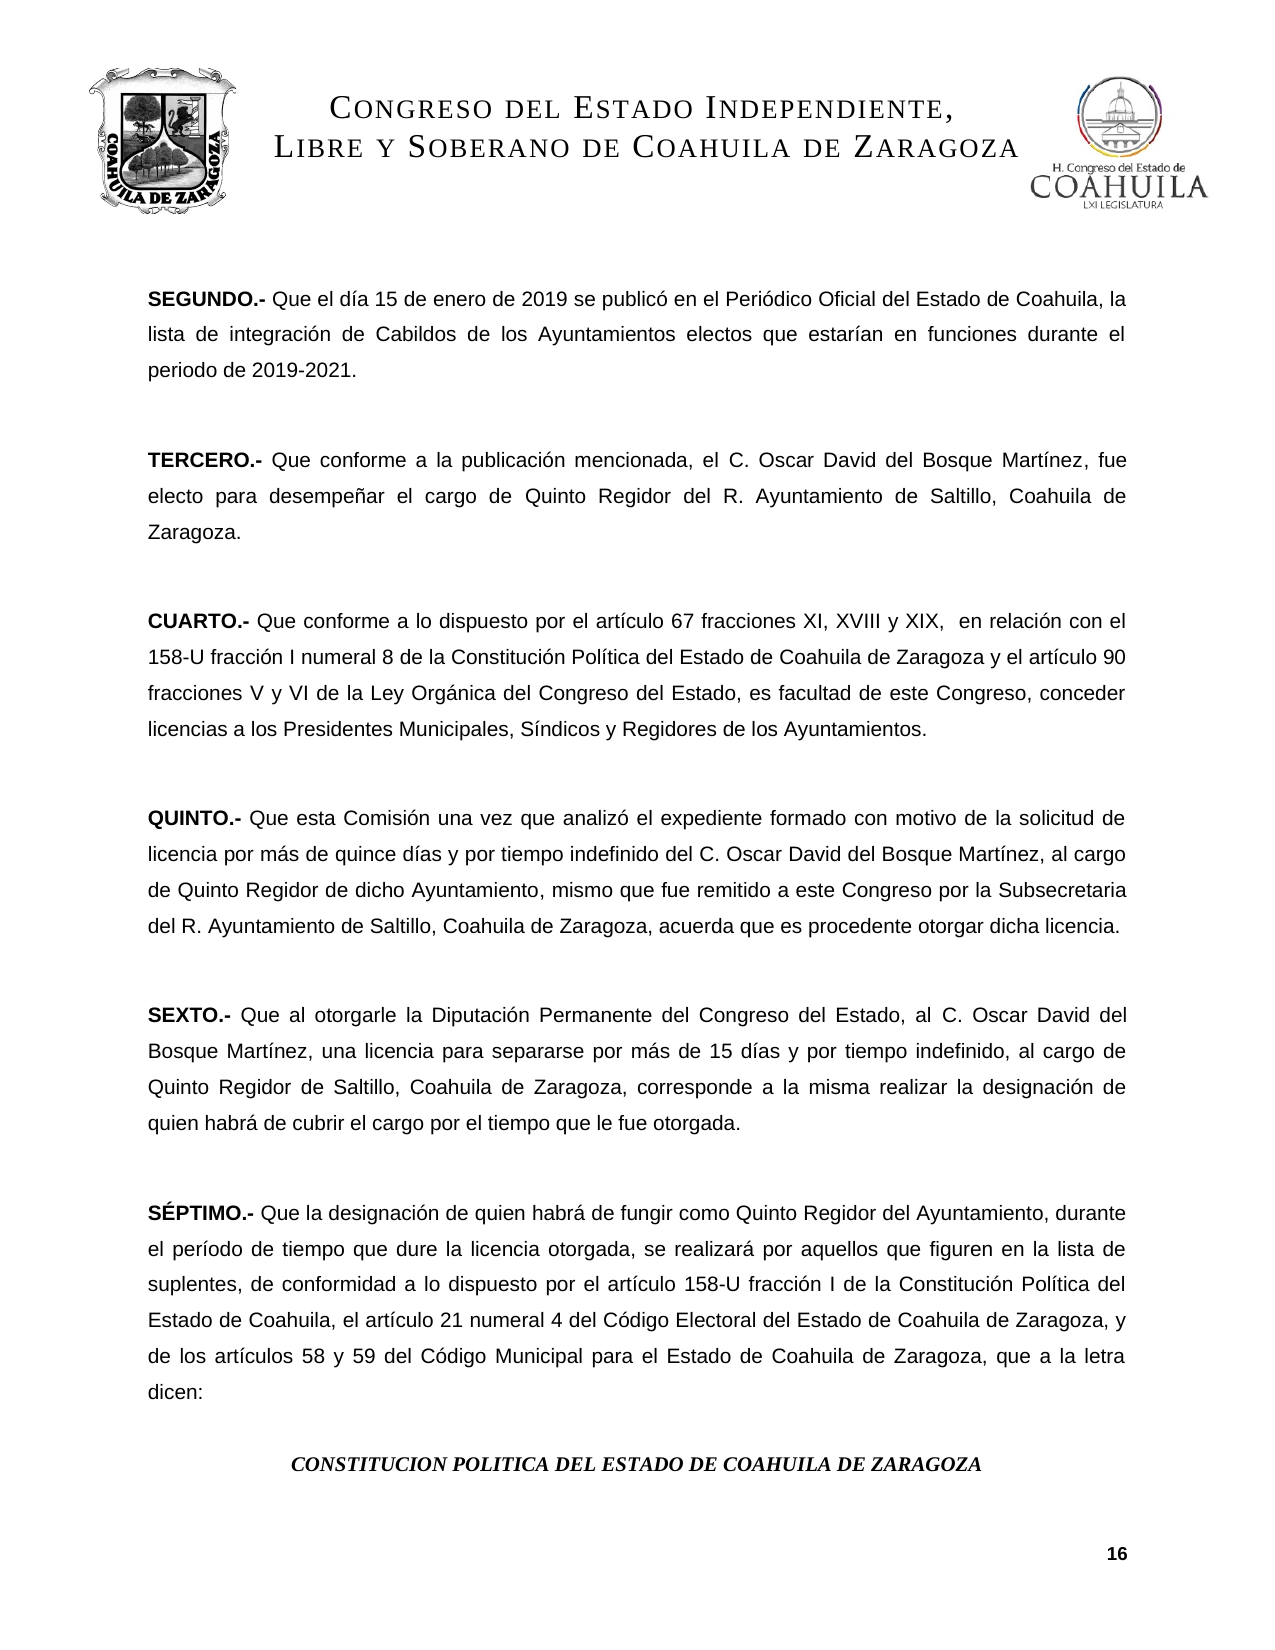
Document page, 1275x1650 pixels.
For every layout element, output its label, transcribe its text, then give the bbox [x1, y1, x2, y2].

text CONSTITUCION POLITICA DEL ESTADO DE COAHUILA DE ZARAGOZA [148, 1452, 1127, 1476]
text CUARTO.- Que conforme a lo dispuesto por el artículo 67 fracciones XI, XVIII y XIX, en relación con el 158-U fracción I numeral 8 de la Constitución Política del Estado de Coahuila de Zaragoza y el artículo 90 fracciones V y VI de la Ley Orgánica del Congreso del Estado, es facultad de este Congreso, conceder licencias a los Presidentes Municipales, Síndicos y Regidores de los Ayuntamientos. [148, 609, 1127, 741]
picture [88, 68, 237, 214]
text SEXTO.- Que al otorgarle la Diputación Permanente del Congreso del Estado, al C. Oscar David del Bosque Martínez, una licencia para separarse por más de 15 días y por tiempo indefinido, al cargo de Quinto Regidor de Saltillo, Coahuila de Zaragoza, corresponde a la misma realizar la designación de quien habrá de cubrir el cargo por el tiempo que le fue otorgada. [148, 1003, 1127, 1135]
text QUINTO.- Que esta Comisión una vez que analizó el expediente formado con motivo de la solicitud de licencia por más de quince días y por tiempo indefinido del C. Oscar David del Bosque Martínez, al cargo de Quinto Regidor de dicho Ayuntamiento, mismo que fue remitido a este Congreso por la Subsecretaria del R. Ayuntamiento de Saltillo, Coahuila de Zaragoza, acuerda que es procedente otorgar dicha licencia. [148, 806, 1127, 938]
text TERCERO.- Que conforme a la publicación mencionada, el C. Oscar David del Bosque Martínez, fue electo para desempeñar el cargo de Quinto Regidor del R. Ayuntamiento de Saltillo, Coahuila de Zaragoza. [148, 448, 1127, 543]
text SÉPTIMO.- Que la designación de quien habrá de fungir como Quinto Regidor del Ayuntamiento, durante el período de tiempo que dure la licencia otorgada, se realizará por aquellos que figuren en la lista de suplentes, de conformidad a lo dispuesto por el artículo 158-U fracción I de la Constitución Política del Estado de Coahuila, el artículo 21 numeral 4 del Código Electoral del Estado de Coahuila de Zaragoza, y de los artículos 58 y 59 del Código Municipal para el Estado de Coahuila de Zaragoza, que a la letra dicen: [148, 1200, 1127, 1404]
picture [1020, 70, 1214, 214]
text SEGUNDO.- Que el día 15 de enero de 2019 se publicó en el Periódico Oficial del Estado de Coahuila, la lista de integración de Cabildos de los Ayuntamientos electos que estarían en funciones durante el periodo de 2019-2021. [148, 286, 1127, 382]
